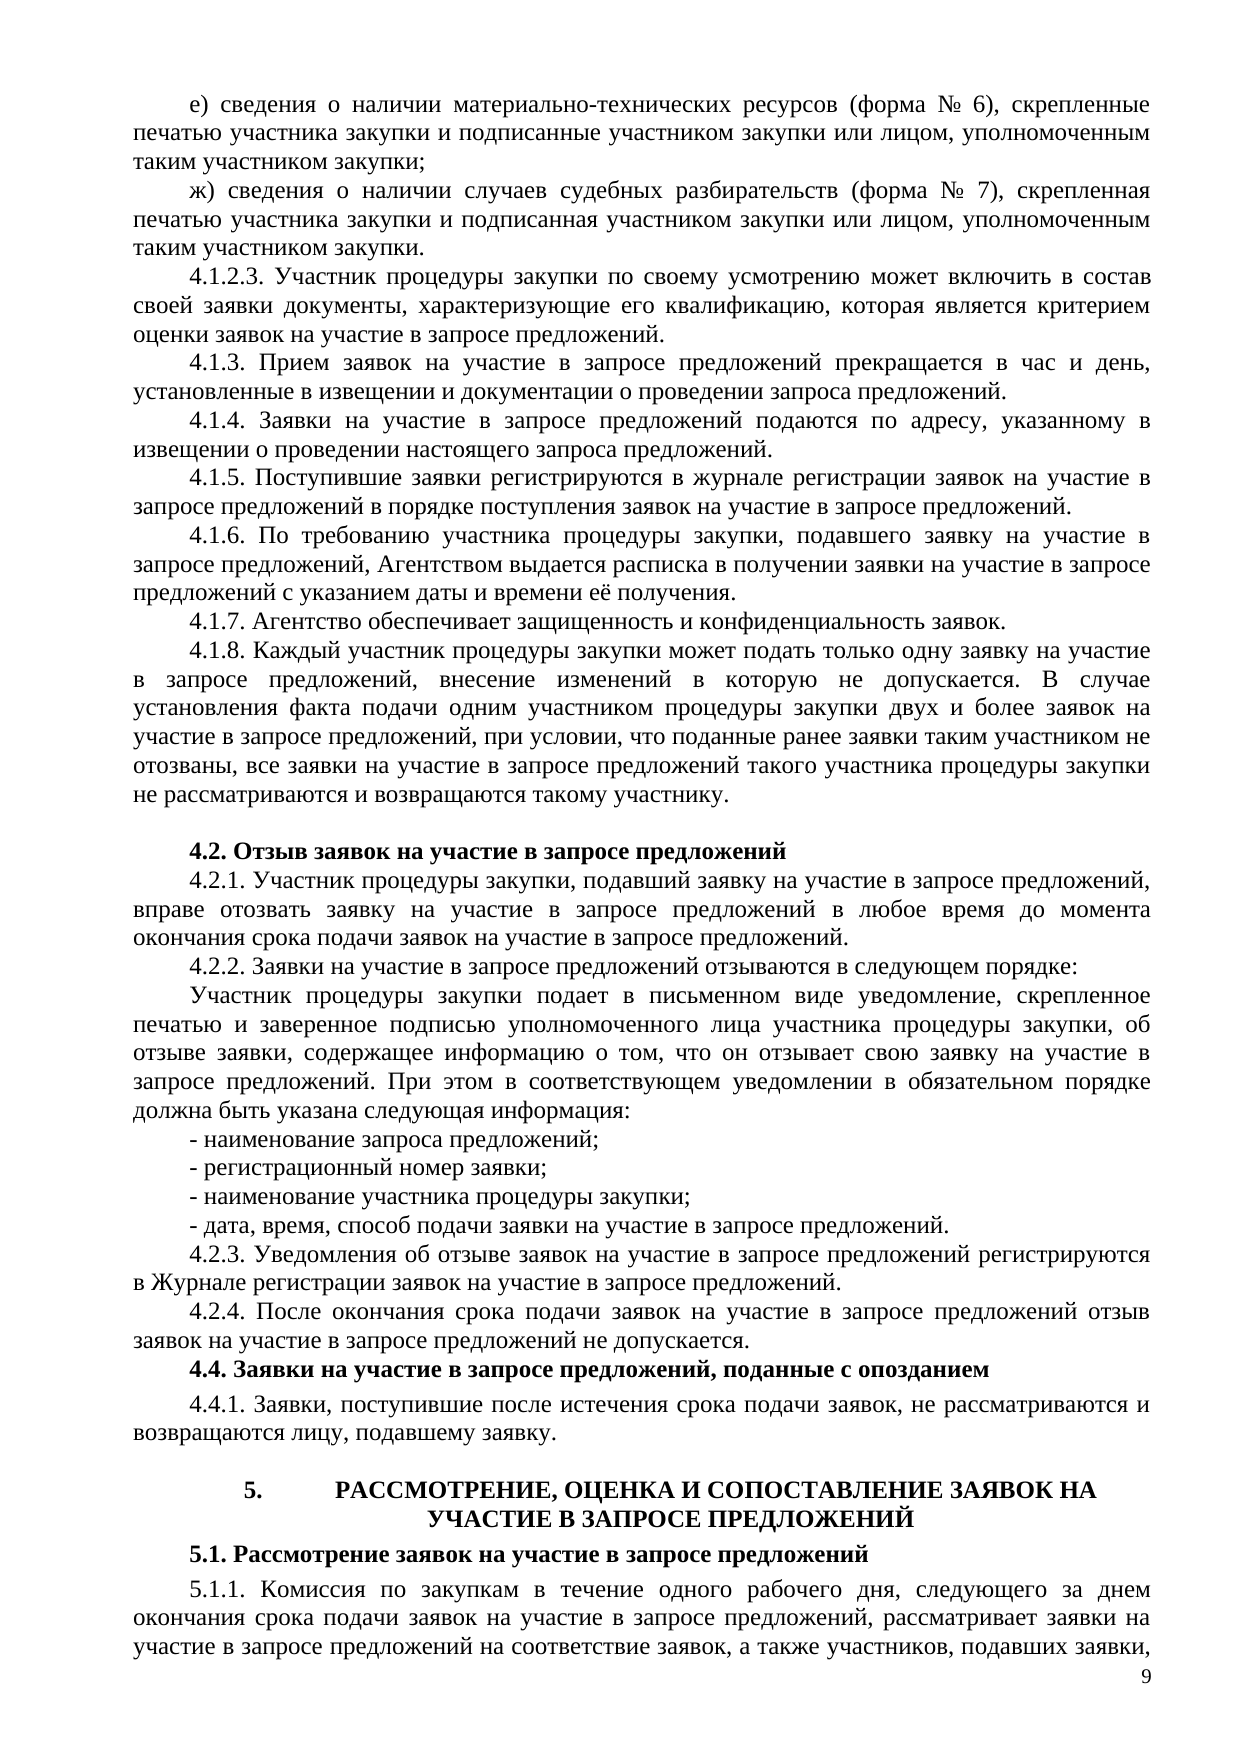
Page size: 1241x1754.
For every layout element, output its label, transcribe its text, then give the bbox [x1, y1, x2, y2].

text е) сведения о наличии материально-технических ресурсов (форма № 6), скрепленные печатью участника закупки и подписанные участником закупки или лицом, уполномоченным таким участником закупки; [133, 89, 1152, 175]
text 4.1.4. Заявки на участие в запросе предложений подаются по адресу, указанному в извещении о проведении настоящего запроса предложений. [133, 405, 1152, 462]
text 4.1.2.3. Участник процедуры закупки по своему усмотрению может включить в состав своей заявки документы, характеризующие его квалификацию, которая является критерием оценки заявок на участие в запросе предложений. [133, 261, 1152, 347]
text - регистрационный номер заявки; [133, 1152, 1152, 1181]
text Участник процедуры закупки подает в письменном виде уведомление, скрепленное печатью и заверенное подписью уполномоченного лица участника процедуры закупки, об отзыве заявки, содержащее информацию о том, что он отзывает свою заявку на участие в запросе предложений. При этом в соответствующем уведомлении в обязательном порядке должна быть указана следующая информация: [133, 980, 1152, 1124]
text 4.2.2. Заявки на участие в запросе предложений отзываются в следующем порядке: [133, 951, 1152, 980]
text - дата, время, способ подачи заявки на участие в запросе предложений. [133, 1210, 1152, 1239]
text - наименование участника процедуры закупки; [133, 1181, 1152, 1210]
text 4.1.3. Прием заявок на участие в запросе предложений прекращается в час и день, установленные в извещении и документации о проведении запроса предложений. [133, 347, 1152, 405]
text - наименование запроса предложений; [133, 1124, 1152, 1152]
text 4.2.4. После окончания срока подачи заявок на участие в запросе предложений отзыв заявок на участие в запросе предложений не допускается. [133, 1296, 1152, 1354]
text 4.1.7. Агентство обеспечивает защищенность и конфиденциальность заявок. [133, 606, 1152, 635]
subtitle 4.2. Отзыв заявок на участие в запросе предложений [133, 836, 1152, 865]
subtitle РАССМОТРЕНИЕ, ОЦЕНКА И СОПОСТАВЛЕНИЕ ЗАЯВОК НА УЧАСТИЕ В ЗАПРОСЕ ПРЕДЛОЖЕНИЙ [189, 1475, 1152, 1532]
text 4.1.5. Поступившие заявки регистрируются в журнале регистрации заявок на участие в запросе предложений в порядке поступления заявок на участие в запросе предложений. [133, 462, 1152, 520]
subtitle 5.1. Рассмотрение заявок на участие в запросе предложений [133, 1539, 1152, 1567]
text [133, 1574, 1152, 1660]
text 4.1.8. Каждый участник процедуры закупки может подать только одну заявку на участие в запросе предложений, внесение изменений в которую не допускается. В случае установления факта подачи одним участником процедуры закупки двух и более заявок на участие в запросе предложений, при условии, что поданные ранее заявки таким участником не отозваны, все заявки на участие в запросе предложений такого участника процедуры закупки не рассматриваются и возвращаются такому участнику. [133, 635, 1152, 807]
text 4.2.3. Уведомления об отзыве заявок на участие в запросе предложений регистрируются в Журнале регистрации заявок на участие в запросе предложений. [133, 1239, 1152, 1296]
text ж) сведения о наличии случаев судебных разбирательств (форма № 7), скрепленная печатью участника закупки и подписанная участником закупки или лицом, уполномоченным таким участником закупки. [133, 175, 1152, 261]
subtitle 4.4. Заявки на участие в запросе предложений, поданные с опозданием [133, 1354, 1152, 1382]
text 4.1.6. По требованию участника процедуры закупки, подавшего заявку на участие в запросе предложений, Агентством выдается расписка в получении заявки на участие в запросе предложений с указанием даты и времени её получения. [133, 520, 1152, 606]
text 4.2.1. Участник процедуры закупки, подавший заявку на участие в запросе предложений, вправе отозвать заявку на участие в запросе предложений в любое время до момента окончания срока подачи заявок на участие в запросе предложений. [133, 865, 1152, 951]
text 4.4.1. Заявки, поступившие после истечения срока подачи заявок, не рассматриваются и возвращаются лицу, подавшему заявку. [133, 1389, 1152, 1446]
